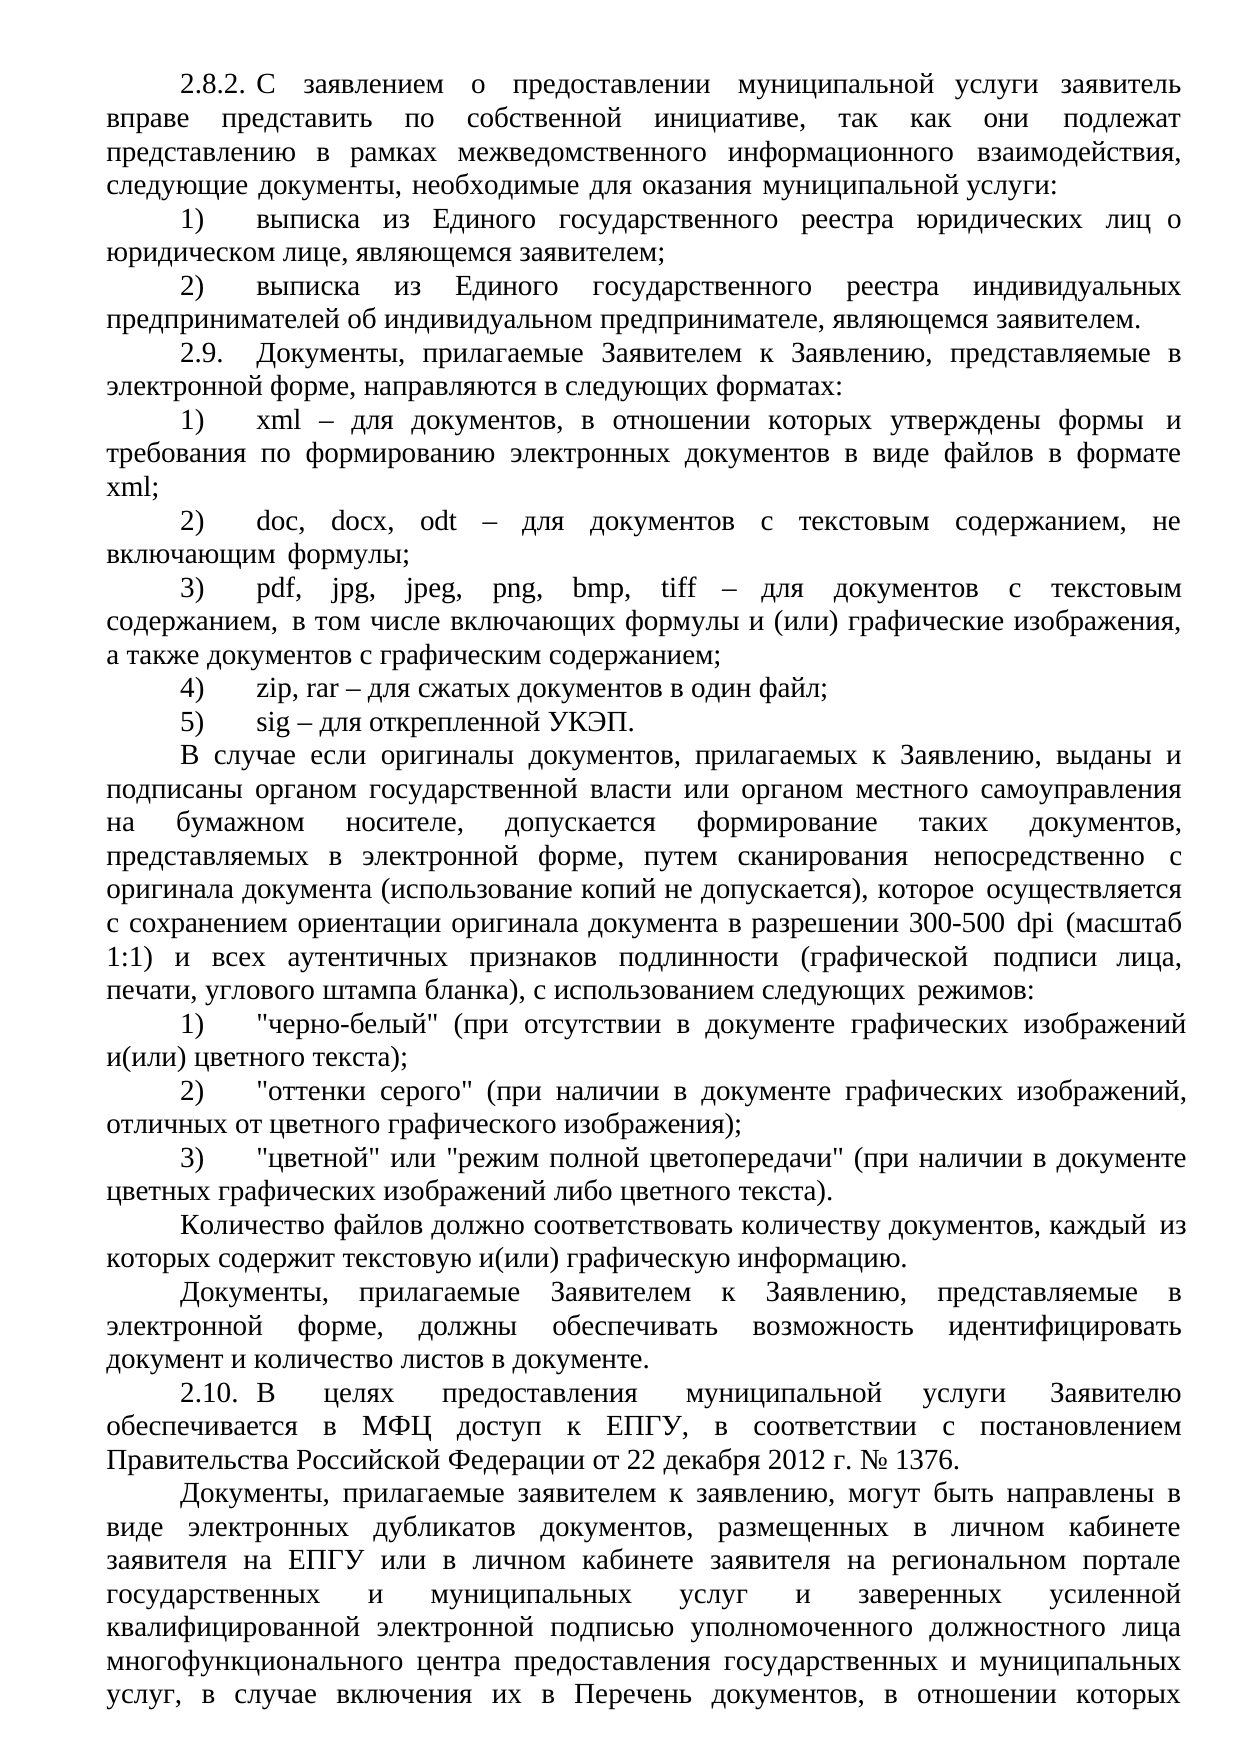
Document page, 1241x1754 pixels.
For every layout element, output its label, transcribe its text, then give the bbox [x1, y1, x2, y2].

text В случае если оригиналы документов, прилагаемых к Заявлению, выданы и подписаны органом государственной власти или органом местного самоуправления на бумажном носителе, допускается формирование таких документов, представляемых в электронной форме, путем сканирования непосредственно с оригинала документа (использование копий не допускается), которое осуществляется с сохранением ориентации оригинала документа в разрешении 300-500 dpi (масштаб 1:1) и всех аутентичных признаков подлинности (графической подписи лица, печати, углового штампа бланка), с использованием следующих режимов: [106, 737, 1182, 1006]
list С заявлением о предоставлении муниципальной услуги заявитель вправе представить по собственной инициативе, так как они подлежат представлению в рамках межведомственного информационного взаимодействия, следующие документы, необходимые для оказания муниципальной услуги: [106, 67, 1181, 201]
list pdf, jpg, jpeg, png, bmp, tiff – для документов с текстовым содержанием, в том числе включающих формулы и (или) графические изображения, а также документов с графическим содержанием; [106, 570, 1182, 670]
list "черно-белый" (при отсутствии в документе графических изображений и(или) цветного текста); [106, 1006, 1187, 1073]
list В целях предоставления муниципальной услуги Заявителю обеспечивается в МФЦ доступ к ЕПГУ, в соответствии с постановлением Правительства Российской Федерации от 22 декабря 2012 г. № 1376. [106, 1375, 1182, 1475]
list выписка из Единого государственного реестра юридических лиц о юридическом лице, являющемся заявителем; [106, 201, 1182, 268]
list doc, docx, odt – для документов с текстовым содержанием, не включающим формулы; [106, 503, 1181, 570]
list "оттенки серого" (при наличии в документе графических изображений, отличных от цветного графического изображения); [106, 1073, 1187, 1140]
list xml – для документов, в отношении которых утверждены формы и требования по формированию электронных документов в виде файлов в формате xml; [106, 402, 1181, 503]
list "цветной" или "режим полной цветопередачи" (при наличии в документе цветных графических изображений либо цветного текста). [106, 1140, 1187, 1207]
text Документы, прилагаемые Заявителем к Заявлению, представляемые в электронной форме, должны обеспечивать возможность идентифицировать документ и количество листов в документе. [106, 1274, 1182, 1375]
list zip, rar – для сжатых документов в один файл; [106, 670, 1192, 704]
list sig – для открепленной УКЭП. [106, 704, 1192, 737]
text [106, 1475, 1182, 1710]
text Количество файлов должно соответствовать количеству документов, каждый из которых содержит текстовую и(или) графическую информацию. [106, 1207, 1187, 1274]
list выписка из Единого государственного реестра индивидуальных предпринимателей об индивидуальном предпринимателе, являющемся заявителем. [106, 268, 1181, 335]
list Документы, прилагаемые Заявителем к Заявлению, представляемые в электронной форме, направляются в следующих форматах: [106, 335, 1182, 402]
